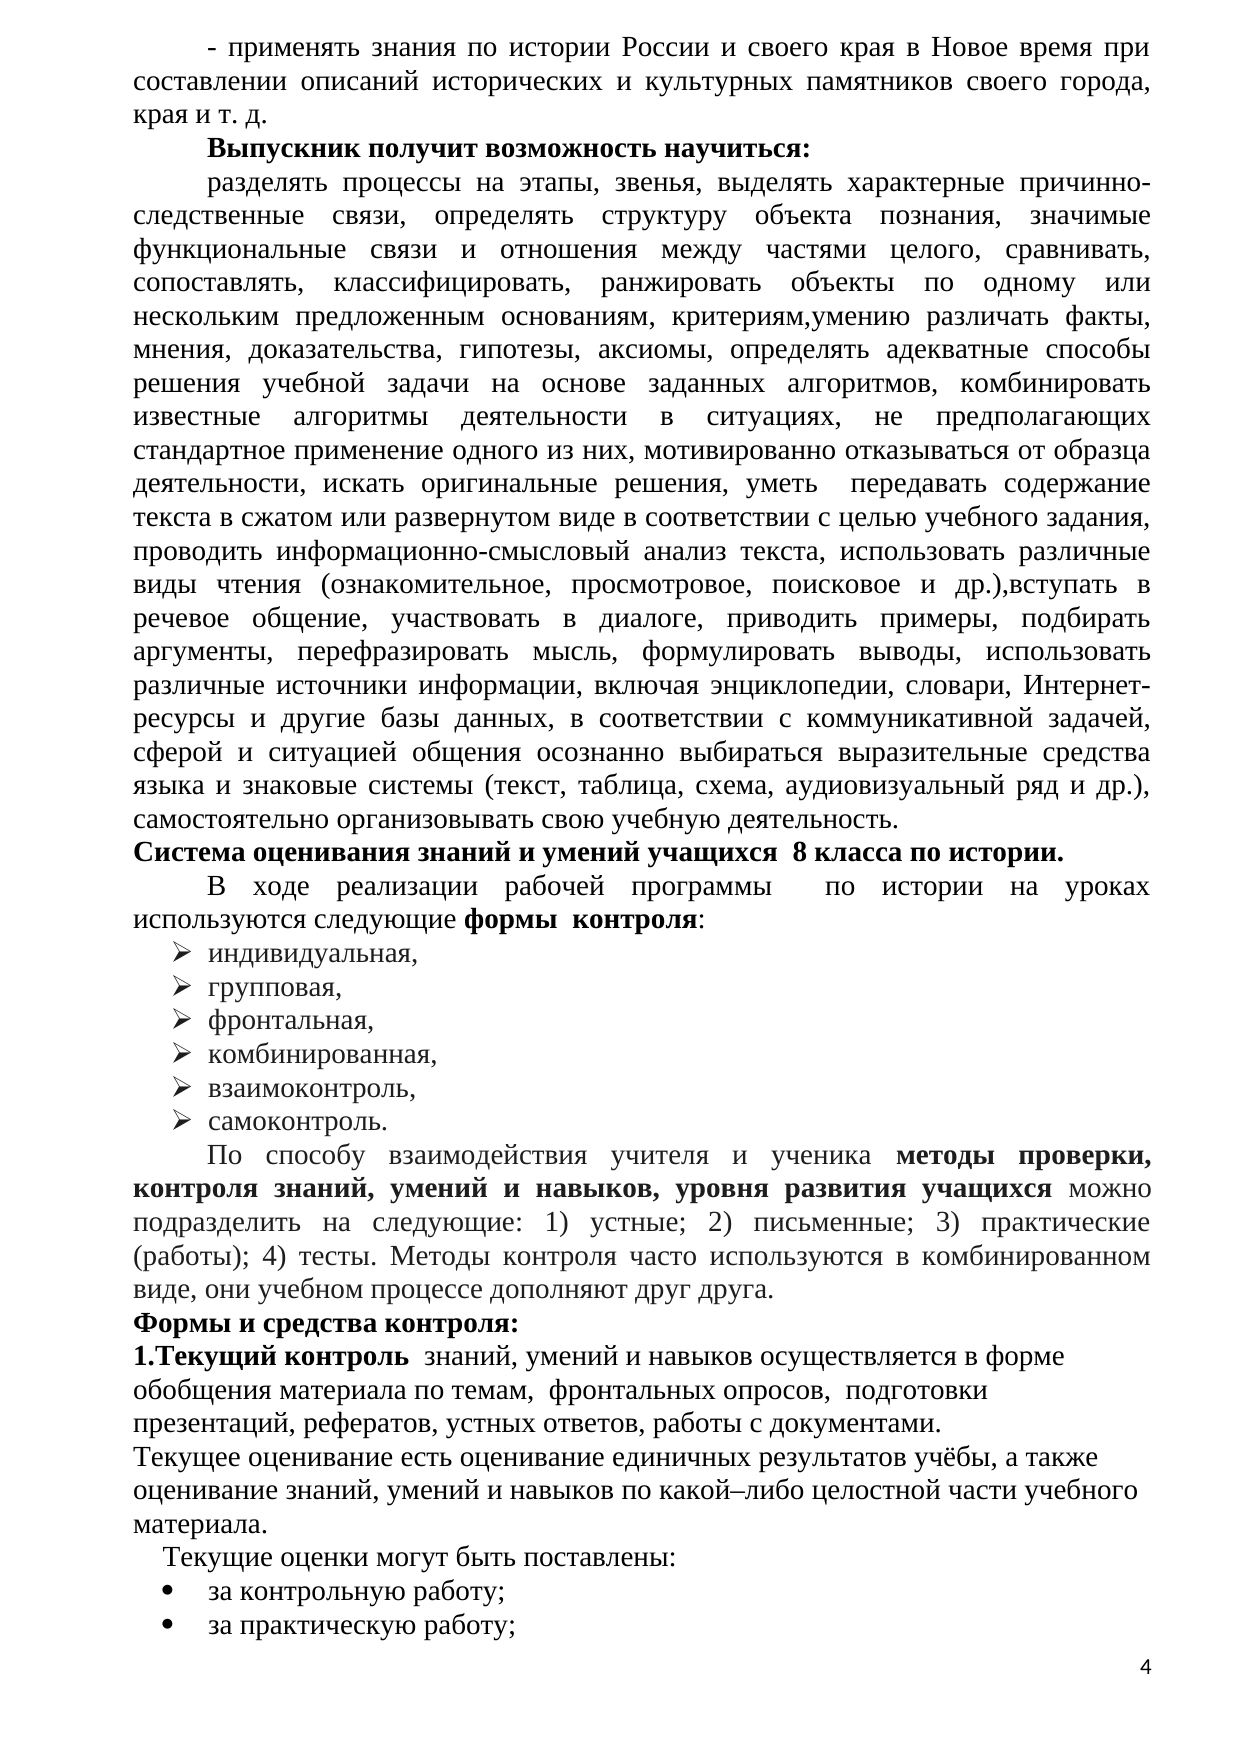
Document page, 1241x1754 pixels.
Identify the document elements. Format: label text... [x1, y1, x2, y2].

list за контрольную работу; [162, 1573, 1152, 1607]
text - применять знания по истории России и своего края в Новое время при составлении описаний исторических и культурных памятников своего города, края и т. д. [133, 29, 1152, 130]
text Текущие оценки могут быть поставлены: [162, 1539, 1152, 1573]
text В ходе реализации рабочей программы по истории на уроках используются следующие формы контроля: [133, 868, 1152, 935]
text По способу взаимодействия учителя и ученика методы проверки, контроля знаний, умений и навыков, уровня развития учащихся можно подразделить на следующие: 1) устные; 2) письменные; 3) практические (работы); 4) тесты. Методы контроля часто используются в комбинированном виде, они учебном процессе дополняют друг друга. [133, 1137, 1152, 1305]
text разделять процессы на этапы, звенья, выделять характерные причинно-следственные связи, определять структуру объекта познания, значимые функциональные связи и отношения между частями целого, сравнивать, сопоставлять, классифицировать, ранжировать объекты по одному или нескольким предложенным основаниям, критериям,умению различать факты, мнения, доказательства, гипотезы, аксиомы, определять адекватные способы решения учебной задачи на основе заданных алгоритмов, комбинировать известные алгоритмы деятельности в ситуациях, не предполагающих стандартное применение одного из них, мотивированно отказываться от образца деятельности, искать оригинальные решения, уметь передавать содержание текста в сжатом или развернутом виде в соответствии с целью учебного задания, проводить информационно-смысловый анализ текста, использовать различные виды чтения (ознакомительное, просмотровое, поисковое и др.),вступать в речевое общение, участвовать в диалоге, приводить примеры, подбирать аргументы, перефразировать мысль, формулировать выводы, использовать различные источники информации, включая энциклопедии, словари, Интернет-ресурсы и другие базы данных, в соответствии с коммуникативной задачей, сферой и ситуацией общения осознанно выбираться выразительные средства языка и знаковые системы (текст, таблица, схема, аудиовизуальный ряд и др.), самостоятельно организовывать свою учебную деятельность. [133, 164, 1152, 834]
text Система оценивания знаний и умений учащихся 8 класса по истории. [133, 834, 1152, 868]
list за практическую работу; [162, 1607, 1152, 1640]
list самоконтроль. [170, 1103, 1152, 1137]
list фронтальная, [170, 1002, 1152, 1036]
list групповая, [170, 969, 1152, 1002]
list комбинированная, [170, 1036, 1152, 1070]
list взаимоконтроль, [170, 1070, 1152, 1103]
text 1.Текущий контроль знаний, умений и навыков осуществляется в форме обобщения материала по темам, фронтальных опросов, подготовки презентаций, рефератов, устных ответов, работы с документами. [133, 1338, 1152, 1439]
text Формы и средства контроля: [133, 1305, 1152, 1338]
text Выпускник получит возможность научиться: [133, 130, 1152, 164]
list индивидуальная, [170, 935, 1152, 969]
text Текущее оценивание есть оценивание единичных результатов учёбы, а также оценивание знаний, умений и навыков по какой–либо целостной части учебного материала. [133, 1439, 1152, 1539]
